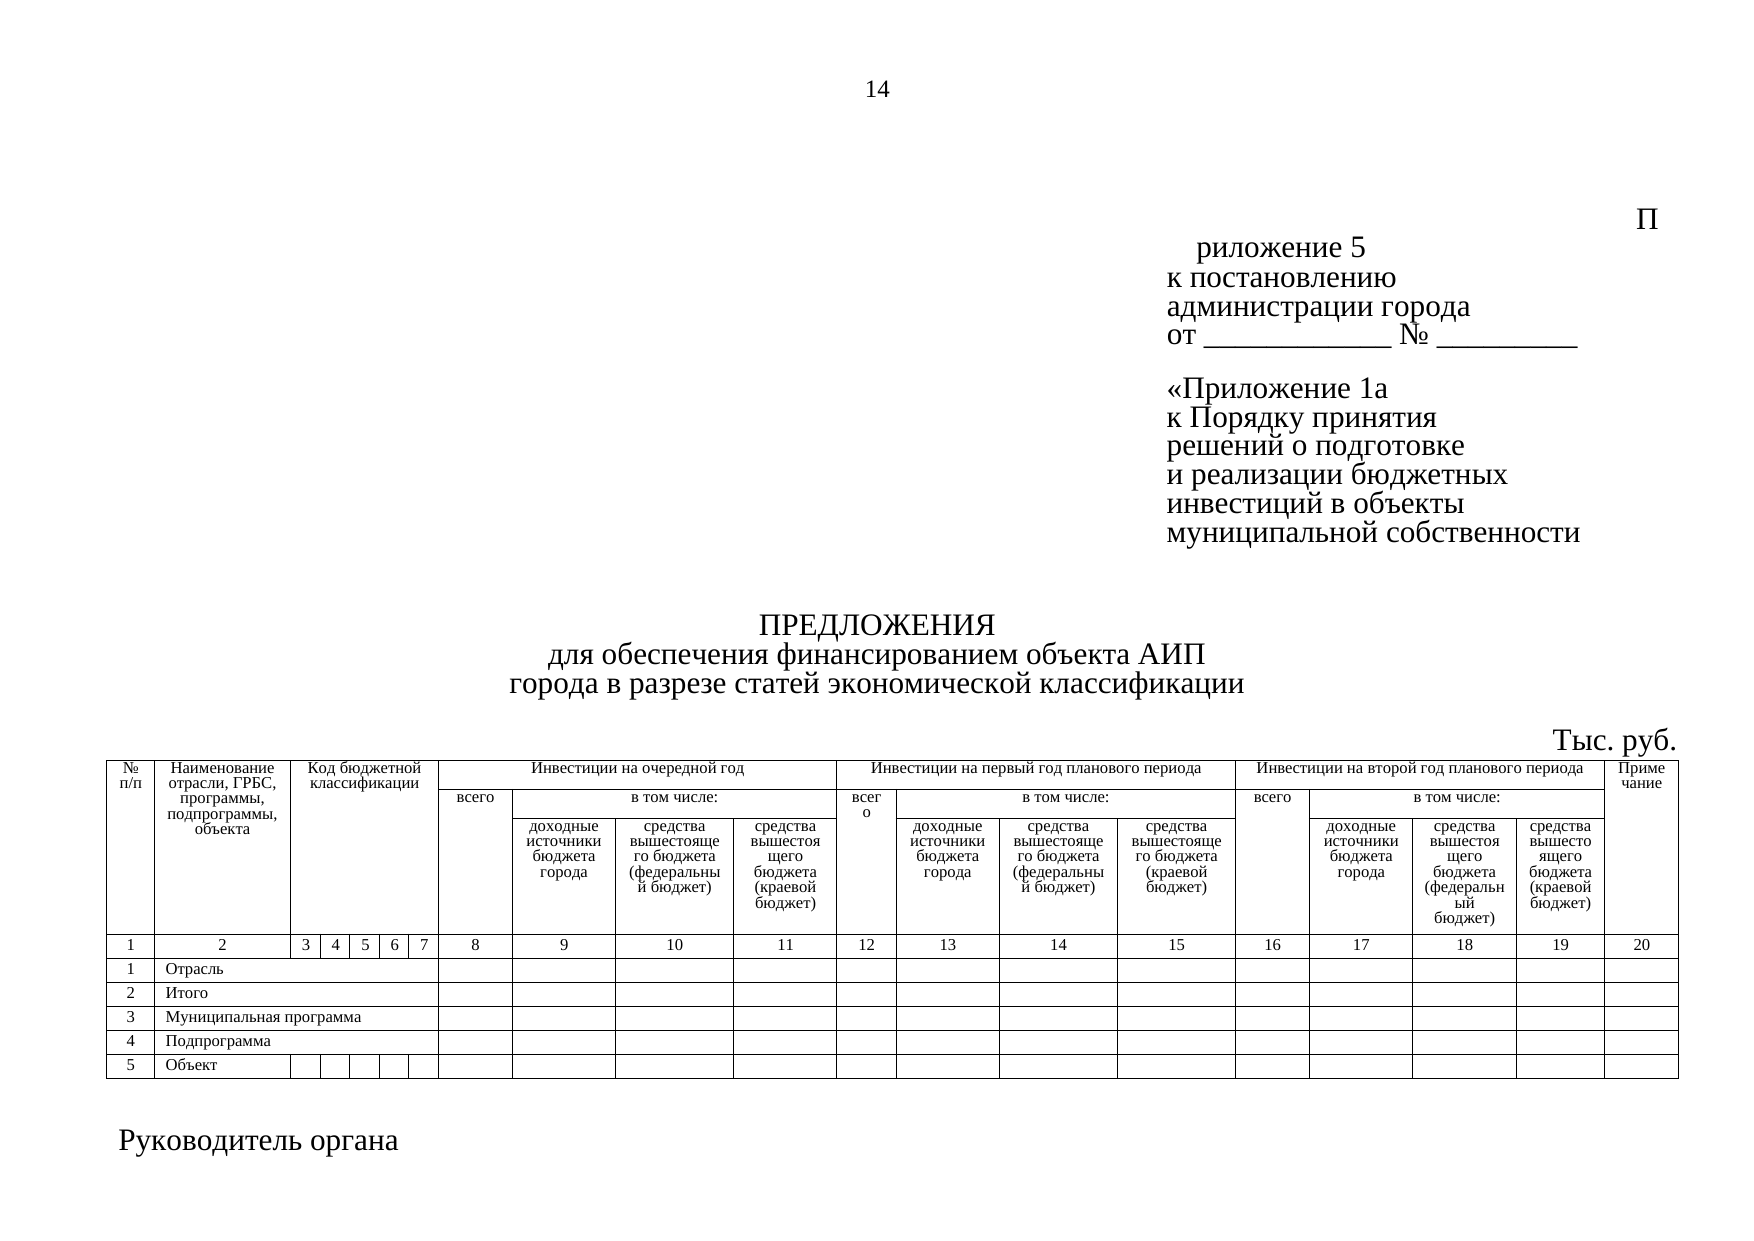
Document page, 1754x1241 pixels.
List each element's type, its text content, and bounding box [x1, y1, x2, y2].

table_cell 18 [1413, 935, 1516, 958]
table_cell [513, 1055, 615, 1078]
table_cell в том числе: [1310, 790, 1604, 818]
table_cell [1413, 1031, 1516, 1054]
table_cell [734, 1031, 836, 1054]
table_cell всего [837, 790, 896, 933]
table_cell [380, 1055, 408, 1078]
text к Порядку принятия [1166, 404, 1636, 433]
table_cell [1118, 1055, 1235, 1078]
table_cell доходные источники бюджета города [1310, 819, 1412, 933]
table_cell 17 [1310, 935, 1412, 958]
table_cell Муниципальная программа [155, 1007, 438, 1030]
table_cell [1413, 1007, 1516, 1030]
text от ____________ № _________ [118, 322, 1636, 351]
table_cell [1310, 959, 1412, 982]
text «Приложение 1а [1166, 375, 1636, 404]
table_cell [897, 1031, 999, 1054]
table_cell [616, 1007, 733, 1030]
text муниципальной собственности [1166, 519, 1636, 548]
table_cell [409, 1055, 438, 1078]
text Тыс. руб. [118, 728, 1677, 756]
table_cell [1118, 959, 1235, 982]
table_cell 2 [155, 935, 290, 958]
table_cell [1605, 983, 1678, 1006]
table_header Инвестиции на первый год планового периода [837, 761, 1235, 789]
table_cell [439, 1031, 512, 1054]
table_header Примечание [1605, 761, 1678, 933]
table_header № п/п [107, 761, 154, 933]
table_cell [734, 1007, 836, 1030]
table_cell 4 [321, 935, 349, 958]
table_cell [291, 1055, 320, 1078]
table_cell [1517, 1031, 1604, 1054]
table_cell [1310, 983, 1412, 1006]
table_cell [1000, 983, 1117, 1006]
table_cell [1000, 959, 1117, 982]
table_cell средства вышестоящего бюджета (краевой бюджет) [734, 819, 836, 933]
table_cell [513, 1031, 615, 1054]
table_cell Отрасль [155, 959, 438, 982]
table_cell [616, 959, 733, 982]
table_cell [1118, 983, 1235, 1006]
table_cell всего [439, 790, 512, 933]
table_cell 1 [107, 935, 154, 958]
table_header Инвестиции на очередной год [439, 761, 836, 789]
table_cell [439, 983, 512, 1006]
table_cell [1236, 1055, 1309, 1078]
table_cell [1310, 1055, 1412, 1078]
table_cell [513, 1007, 615, 1030]
table_cell 5 [107, 1055, 154, 1078]
table_cell [734, 959, 836, 982]
table_cell 15 [1118, 935, 1235, 958]
table_cell 19 [1517, 935, 1604, 958]
table_cell в том числе: [897, 790, 1235, 818]
table_cell [1413, 959, 1516, 982]
table_cell [1000, 1007, 1117, 1030]
table_cell средства вышестоящего бюджета (федеральный бюджет) [1000, 819, 1117, 933]
table_cell [837, 983, 896, 1006]
table_cell [1413, 1055, 1516, 1078]
table_cell доходные источники бюджета города [513, 819, 615, 933]
table_cell Объект [155, 1055, 290, 1078]
table_cell [837, 1031, 896, 1054]
table_cell 3 [291, 935, 320, 958]
table_cell [513, 959, 615, 982]
table_cell средства вышестоящего бюджета (федеральный бюджет) [1413, 819, 1516, 933]
table_cell [1118, 1031, 1235, 1054]
table_cell 3 [107, 1007, 154, 1030]
table_cell 11 [734, 935, 836, 958]
table_cell средства вышестоящего бюджета (федеральный бюджет) [616, 819, 733, 933]
table_cell [1118, 1007, 1235, 1030]
table_cell [1000, 1031, 1117, 1054]
table_cell [1236, 1007, 1309, 1030]
table_cell [439, 1055, 512, 1078]
table_cell [350, 1055, 379, 1078]
text для обеспечения финансированием объекта АИП [118, 641, 1636, 670]
table_cell [1517, 983, 1604, 1006]
table_cell [897, 959, 999, 982]
table_cell 4 [107, 1031, 154, 1054]
table_cell 10 [616, 935, 733, 958]
table_cell 2 [107, 983, 154, 1006]
text ПРЕДЛОЖЕНИЯ [118, 613, 1636, 641]
table_cell 7 [409, 935, 438, 958]
table_cell 8 [439, 935, 512, 958]
table_cell [837, 959, 896, 982]
table_cell [897, 983, 999, 1006]
table_cell [1236, 959, 1309, 982]
table_cell 5 [350, 935, 379, 958]
table_cell [439, 1007, 512, 1030]
text к постановлению [118, 264, 1636, 293]
table_cell [321, 1055, 349, 1078]
table_header Инвестиции на второй год планового периода [1236, 761, 1604, 789]
table_cell [1605, 959, 1678, 982]
table_cell в том числе: [513, 790, 836, 818]
table_cell 13 [897, 935, 999, 958]
table_cell [1605, 1055, 1678, 1078]
table_cell [837, 1007, 896, 1030]
table_cell [734, 983, 836, 1006]
table_cell Итого [155, 983, 438, 1006]
table_cell [439, 959, 512, 982]
table_cell [734, 1055, 836, 1078]
table_header Наименование отрасли, ГРБС, программы, подпрограммы, объекта [155, 761, 290, 933]
table_cell средства вышестоящего бюджета (краевой бюджет) [1517, 819, 1604, 933]
table_cell [1236, 983, 1309, 1006]
table_cell [1605, 1007, 1678, 1030]
table_cell [1517, 1007, 1604, 1030]
table_header Код бюджетной классификации [291, 761, 438, 933]
table_cell Подпрограмма [155, 1031, 438, 1054]
table_cell [616, 983, 733, 1006]
text Приложение 5 [1196, 207, 1636, 264]
table_cell [1605, 1031, 1678, 1054]
table_cell [837, 1055, 896, 1078]
text инвестиций в объекты [1166, 490, 1636, 519]
text и реализации бюджетных [1166, 462, 1636, 490]
table_cell [1310, 1031, 1412, 1054]
table_cell [897, 1007, 999, 1030]
table_cell [1517, 959, 1604, 982]
table_cell 20 [1605, 935, 1678, 958]
table_cell доходные источники бюджета города [897, 819, 999, 933]
table_cell [1517, 1055, 1604, 1078]
table_cell 14 [1000, 935, 1117, 958]
text решений о подготовке [1166, 433, 1636, 462]
table_cell 9 [513, 935, 615, 958]
table_cell всего [1236, 790, 1309, 933]
table_cell [616, 1031, 733, 1054]
text администрации города [118, 293, 1636, 322]
table_cell 6 [380, 935, 408, 958]
table_cell средства вышестоящего бюджета (краевой бюджет) [1118, 819, 1235, 933]
table_cell [1413, 983, 1516, 1006]
table_cell [897, 1055, 999, 1078]
table_cell 12 [837, 935, 896, 958]
table_cell [513, 983, 615, 1006]
table_cell 1 [107, 959, 154, 982]
table_cell [616, 1055, 733, 1078]
text Руководитель органа [118, 1127, 1636, 1156]
table_cell [1310, 1007, 1412, 1030]
table_cell [1236, 1031, 1309, 1054]
table_cell 16 [1236, 935, 1309, 958]
table_cell [1000, 1055, 1117, 1078]
text города в разрезе статей экономической классификации [118, 670, 1636, 699]
